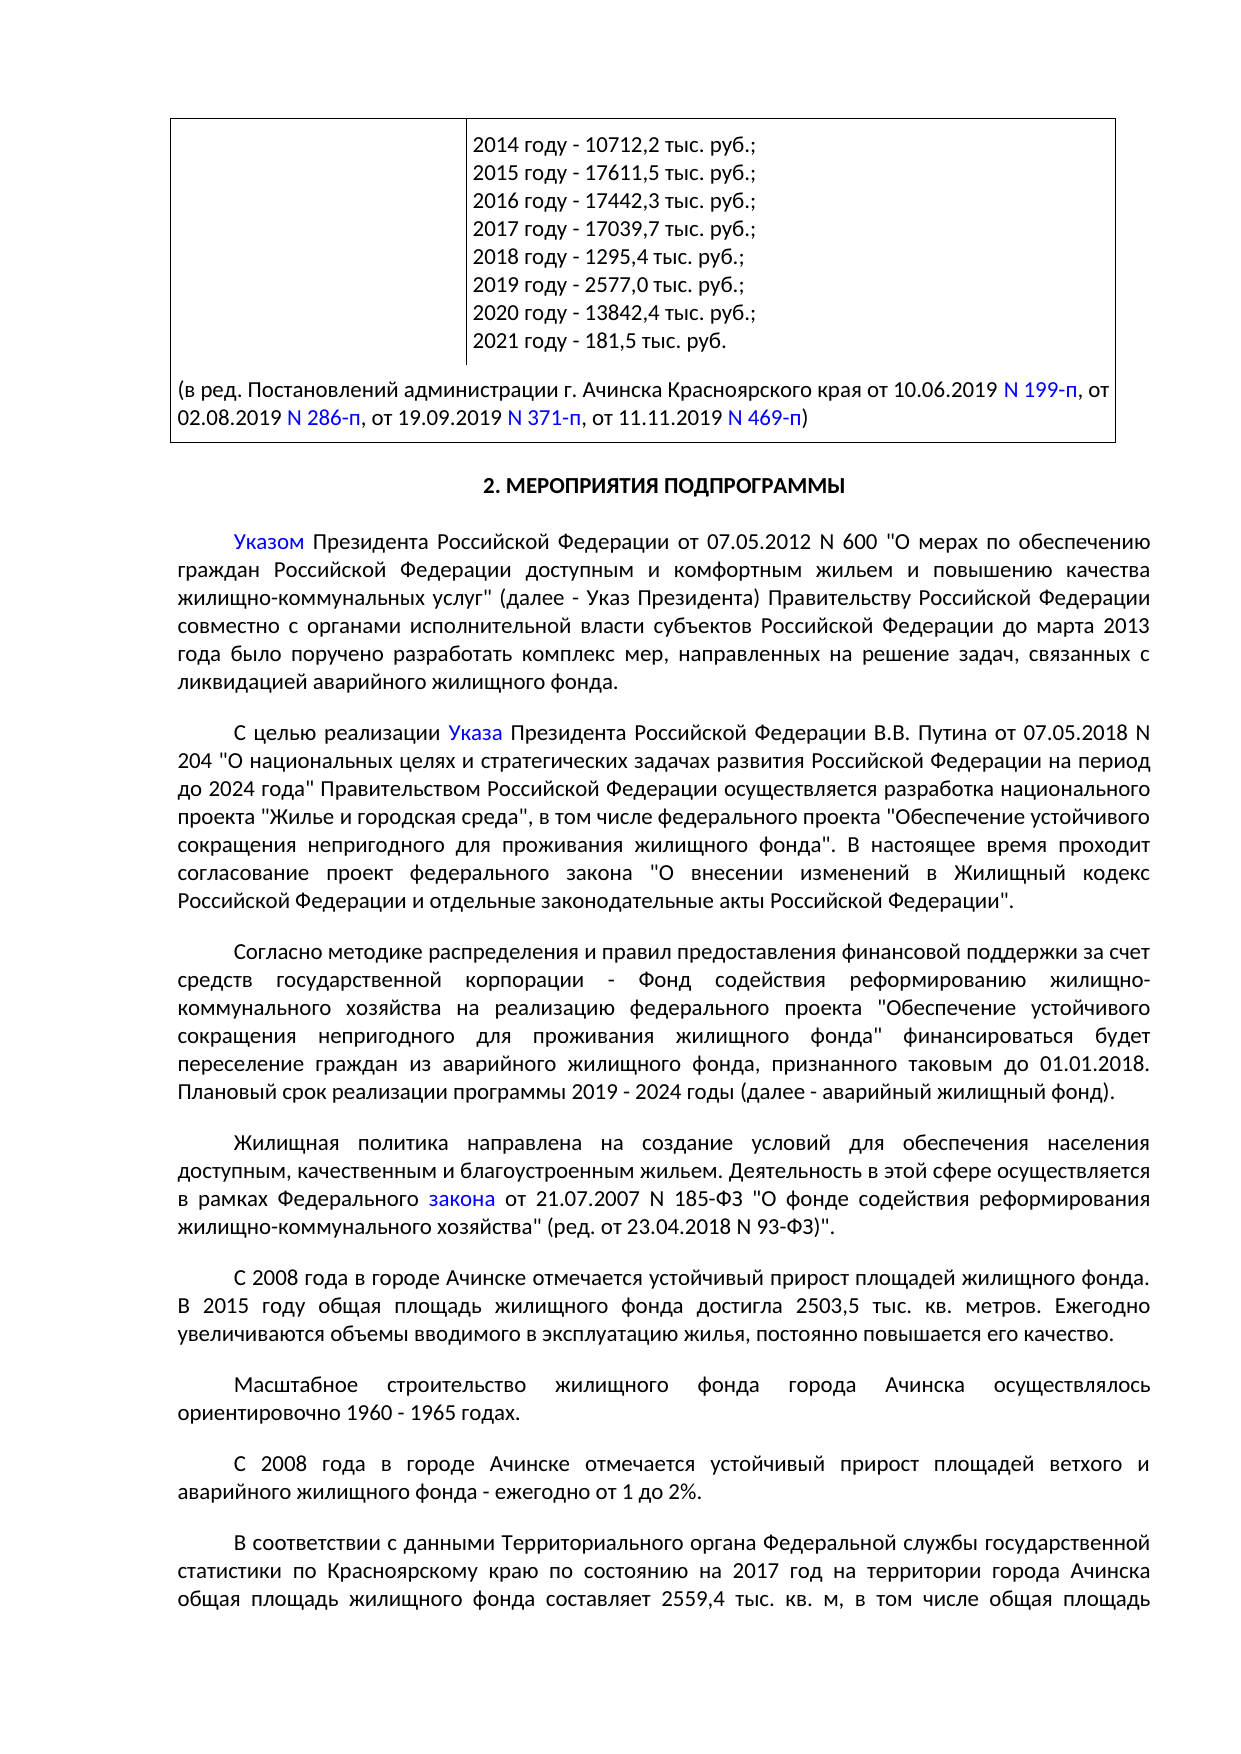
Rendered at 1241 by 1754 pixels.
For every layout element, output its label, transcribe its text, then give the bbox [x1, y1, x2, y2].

text Жилищная политика направлена на создание условий для обеспечения населения доступным, качественным и благоустроенным жильем. Деятельность в этой сфере осуществляется в рамках Федерального закона от 21.07.2007 N 185-ФЗ "О фонде содействия реформирования жилищно-коммунального хозяйства" (ред. от 23.04.2018 N 93-ФЗ)". [177, 1128, 1152, 1240]
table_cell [467, 119, 1115, 364]
text Согласно методике распределения и правил предоставления финансовой поддержки за счет средств государственной корпорации - Фонд содействия реформированию жилищно-коммунального хозяйства на реализацию федерального проекта "Обеспечение устойчивого сокращения непригодного для проживания жилищного фонда" финансироваться будет переселение граждан из аварийного жилищного фонда, признанного таковым до 01.01.2018. Плановый срок реализации программы 2019 - 2024 годы (далее - аварийный жилищный фонд). [177, 937, 1152, 1105]
text С целью реализации Указа Президента Российской Федерации В.В. Путина от 07.05.2018 N 204 "О национальных целях и стратегических задачах развития Российской Федерации на период до 2024 года" Правительством Российской Федерации осуществляется разработка национального проекта "Жилье и городская среда", в том числе федерального проекта "Обеспечение устойчивого сокращения непригодного для проживания жилищного фонда". В настоящее время проходит согласование проект федерального закона "О внесении изменений в Жилищный кодекс Российской Федерации и отдельные законодательные акты Российской Федерации". [177, 718, 1152, 914]
text С 2008 года в городе Ачинске отмечается устойчивый прирост площадей ветхого и аварийного жилищного фонда - ежегодно от 1 до 2%. [177, 1449, 1152, 1505]
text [177, 1528, 1152, 1612]
title 2. МЕРОПРИЯТИЯ ПОДПРОГРАММЫ [177, 471, 1152, 499]
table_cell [171, 119, 466, 364]
text Масштабное строительство жилищного фонда города Ачинска осуществлялось ориентировочно 1960 - 1965 годах. [177, 1370, 1152, 1426]
text С 2008 года в городе Ачинске отмечается устойчивый прирост площадей жилищного фонда. В 2015 году общая площадь жилищного фонда достигла 2503,5 тыс. кв. метров. Ежегодно увеличиваются объемы вводимого в эксплуатацию жилья, постоянно повышается его качество. [177, 1263, 1152, 1347]
table_cell (в ред. Постановлений администрации г. Ачинска Красноярского края от 10.06.2019 N 199-п, от 02.08.2019 N 286-п, от 19.09.2019 N 371-п, от 11.11.2019 N 469-п) [171, 365, 1115, 442]
text Указом Президента Российской Федерации от 07.05.2012 N 600 "О мерах по обеспечению граждан Российской Федерации доступным и комфортным жильем и повышению качества жилищно-коммунальных услуг" (далее - Указ Президента) Правительству Российской Федерации совместно с органами исполнительной власти субъектов Российской Федерации до марта 2013 года было поручено разработать комплекс мер, направленных на решение задач, связанных с ликвидацией аварийного жилищного фонда. [177, 527, 1152, 695]
